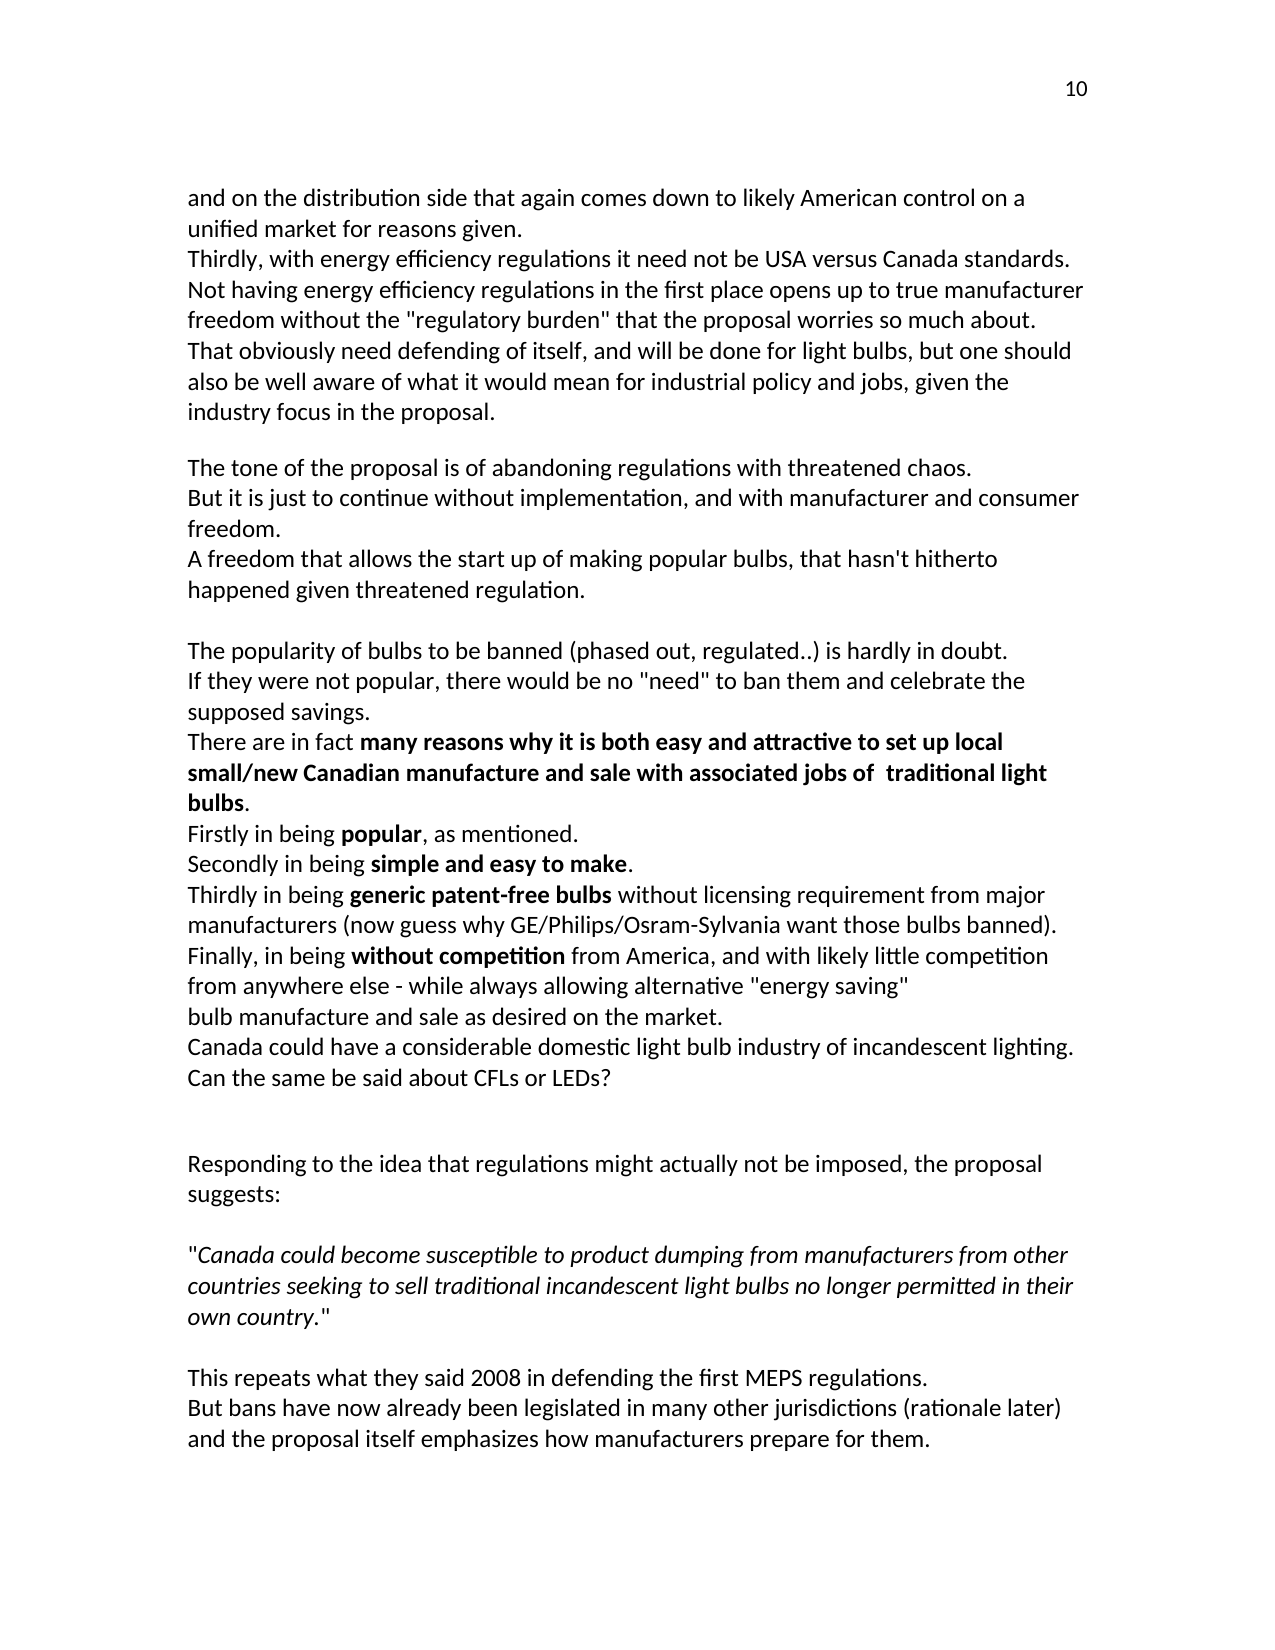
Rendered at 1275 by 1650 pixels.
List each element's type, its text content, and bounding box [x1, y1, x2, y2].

text If they were not popular, there would be no "need" to ban them and celebrate the supposed savings. [187, 665, 1087, 726]
text But bans have now already been legislated in many other jurisdictions (rationale later) and the proposal itself emphasizes how manufacturers prepare for them. [187, 1392, 1087, 1453]
text Not having energy efficiency regulations in the first place opens up to true manufacturer freedom without the "regulatory burden" that the proposal worries so much about. [187, 274, 1087, 335]
text But it is just to continue without implementation, and with manufacturer and consumer freedom. [187, 482, 1087, 543]
text Thirdly, with energy efficiency regulations it need not be USA versus Canada standards. [187, 243, 1087, 274]
text Can the same be said about CFLs or LEDs? [187, 1062, 1087, 1093]
text That obviously need defending of itself, and will be done for light bulbs, but one should also be well aware of what it would mean for industrial policy and jobs, given the industry focus in the proposal. [187, 335, 1087, 427]
text and on the distribution side that again comes down to likely American control on a unified market for reasons given. [187, 182, 1087, 243]
text Responding to the idea that regulations might actually not be imposed, the proposal suggests: [187, 1148, 1087, 1209]
text The popularity of bulbs to be banned (phased out, regulated..) is hardly in doubt. [187, 635, 1087, 665]
text This repeats what they said 2008 in defending the first MEPS regulations. [187, 1331, 1087, 1392]
text There are in fact many reasons why it is both easy and attractive to set up local small/new Canadian manufacture and sale with associated jobs of traditional light bulbs. Firstly in being popular, as mentioned. Secondly in being simple and easy to make. Thirdly in being generic patent-free bulbs without licensing requirement from major manufacturers (now guess why GE/Philips/Osram-Sylvania want those bulbs banned). Finally, in being without competition from America, and with likely little competition from anywhere else - while always allowing alternative "energy saving" bulb manufacture and sale as desired on the market. [187, 726, 1087, 1032]
text A freedom that allows the start up of making popular bulbs, that hasn't hitherto happened given threatened regulation. [187, 543, 1087, 604]
text Canada could have a considerable domestic light bulb industry of incandescent lighting. [187, 1032, 1087, 1062]
text The tone of the proposal is of abandoning regulations with threatened chaos. [187, 452, 1087, 482]
text "Canada could become susceptible to product dumping from manufacturers from other countries seeking to sell traditional incandescent light bulbs no longer permitted in their own country." [187, 1209, 1087, 1331]
